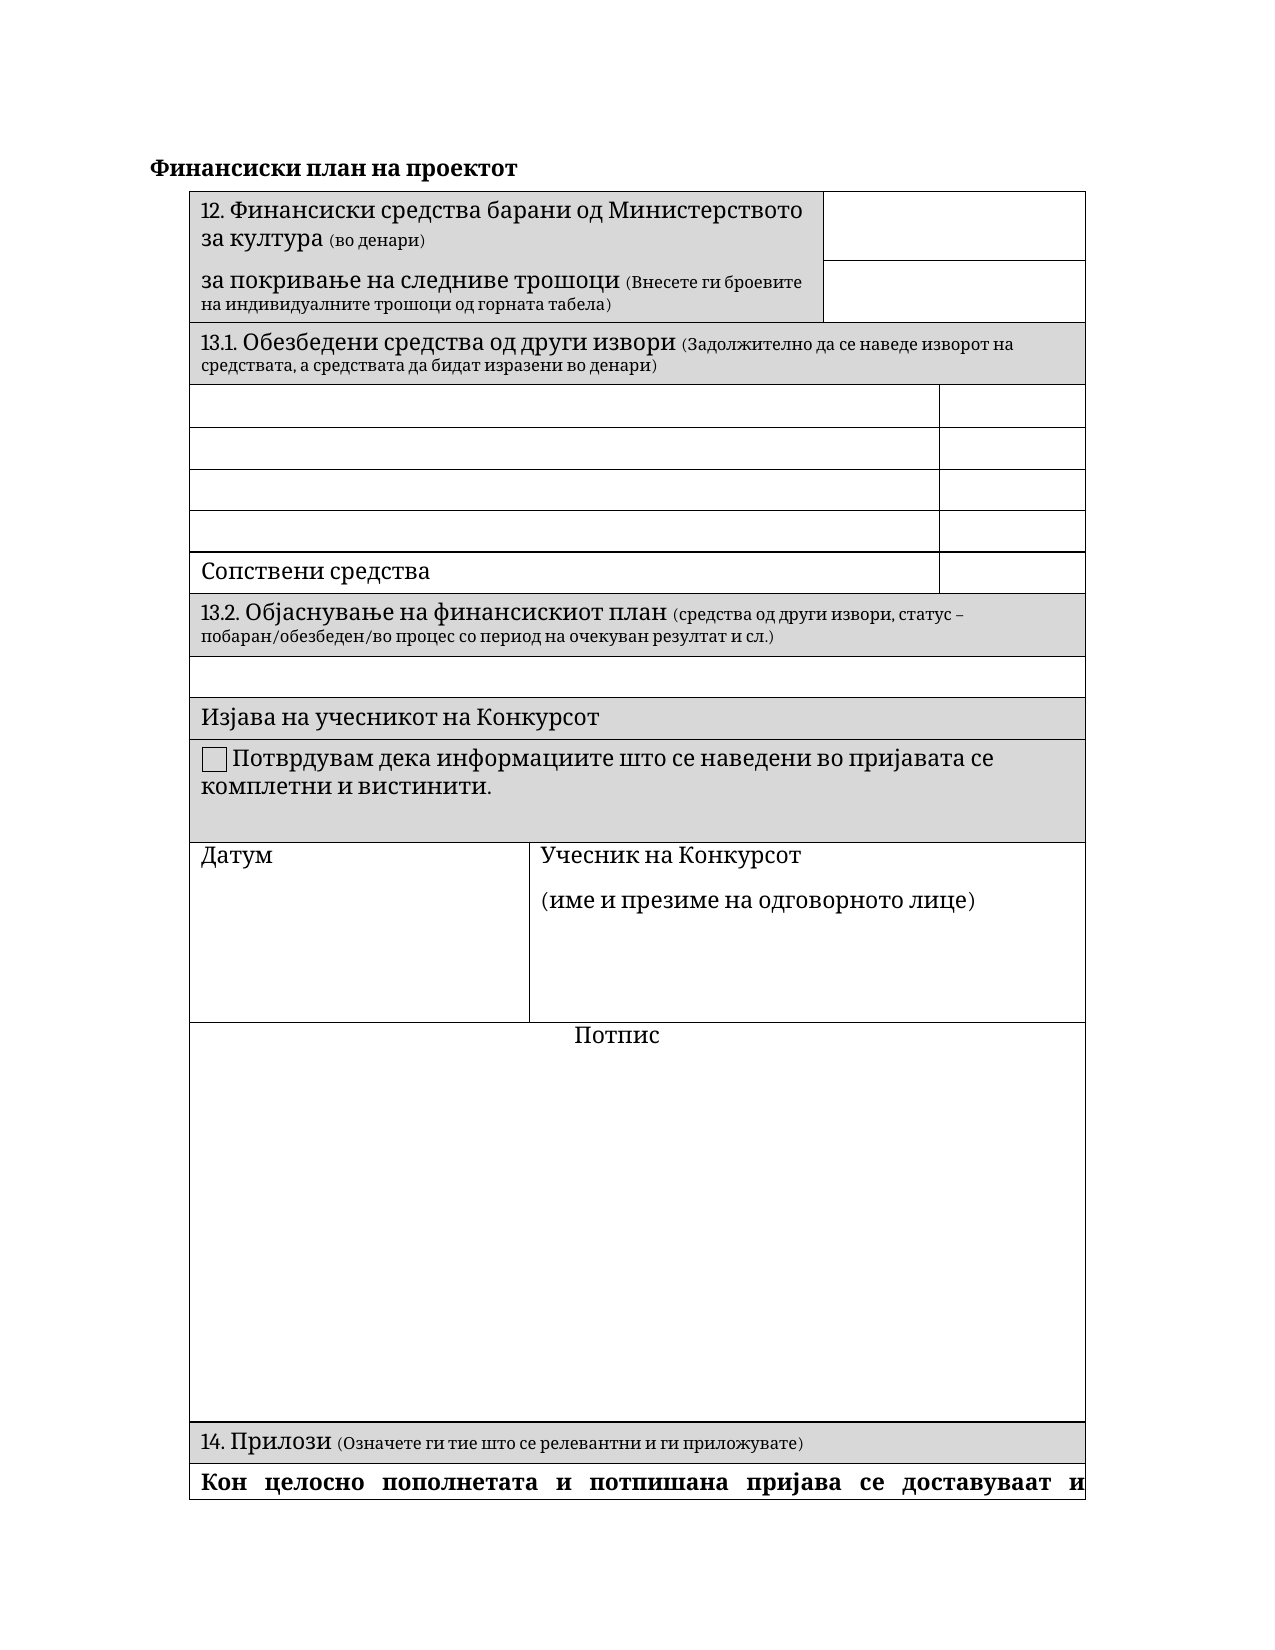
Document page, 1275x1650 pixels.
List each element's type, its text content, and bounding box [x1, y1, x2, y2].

table_cell Учесник на Конкурсот (име и презиме на одговорното лице) [530, 843, 1085, 1022]
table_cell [190, 1464, 1085, 1499]
table_cell [940, 470, 1085, 510]
table_cell Датум [190, 843, 529, 1022]
table_cell Потврдувам дека информациите што се наведени во пријавата се комплетни и вистинити. [190, 740, 1085, 842]
table_cell 13.2. Објаснување на финансискиот план (средства од други извори, статус – побаран/обезбеден/во процес со период на очекуван резултат и сл.) [190, 594, 1085, 656]
table_cell [824, 261, 1085, 322]
table_cell [940, 428, 1085, 468]
table_cell 14. Прилози (Означете ги тие што се релевантни и ги приложувате) [190, 1423, 1085, 1463]
table_cell [190, 511, 939, 551]
table_cell за покривање на следниве трошоци (Внесете ги броевите на индивидуалните трошоци од горната табела) [190, 260, 823, 322]
table_cell Сопствени средства [190, 553, 939, 593]
table_header 12. Финансиски средства барани од Министерството за култура (во денари) [190, 192, 823, 260]
table_cell [940, 553, 1085, 593]
table_cell [940, 511, 1085, 551]
table_cell 13.1. Обезбедени средства од други извори (Задолжително да се наведе изворот на средствата, а средствата да бидат изразени во денари) [190, 323, 1085, 384]
table_cell [190, 428, 939, 468]
text Финансиски план на проектот [150, 156, 1136, 183]
table_cell [190, 470, 939, 510]
table_cell [190, 657, 1085, 697]
table_cell [190, 385, 939, 427]
table_cell Потпис [190, 1023, 1085, 1421]
table_cell [940, 385, 1085, 427]
table_cell Изјава на учесникот на Конкурсот [190, 698, 1085, 739]
table_header [824, 192, 1085, 260]
